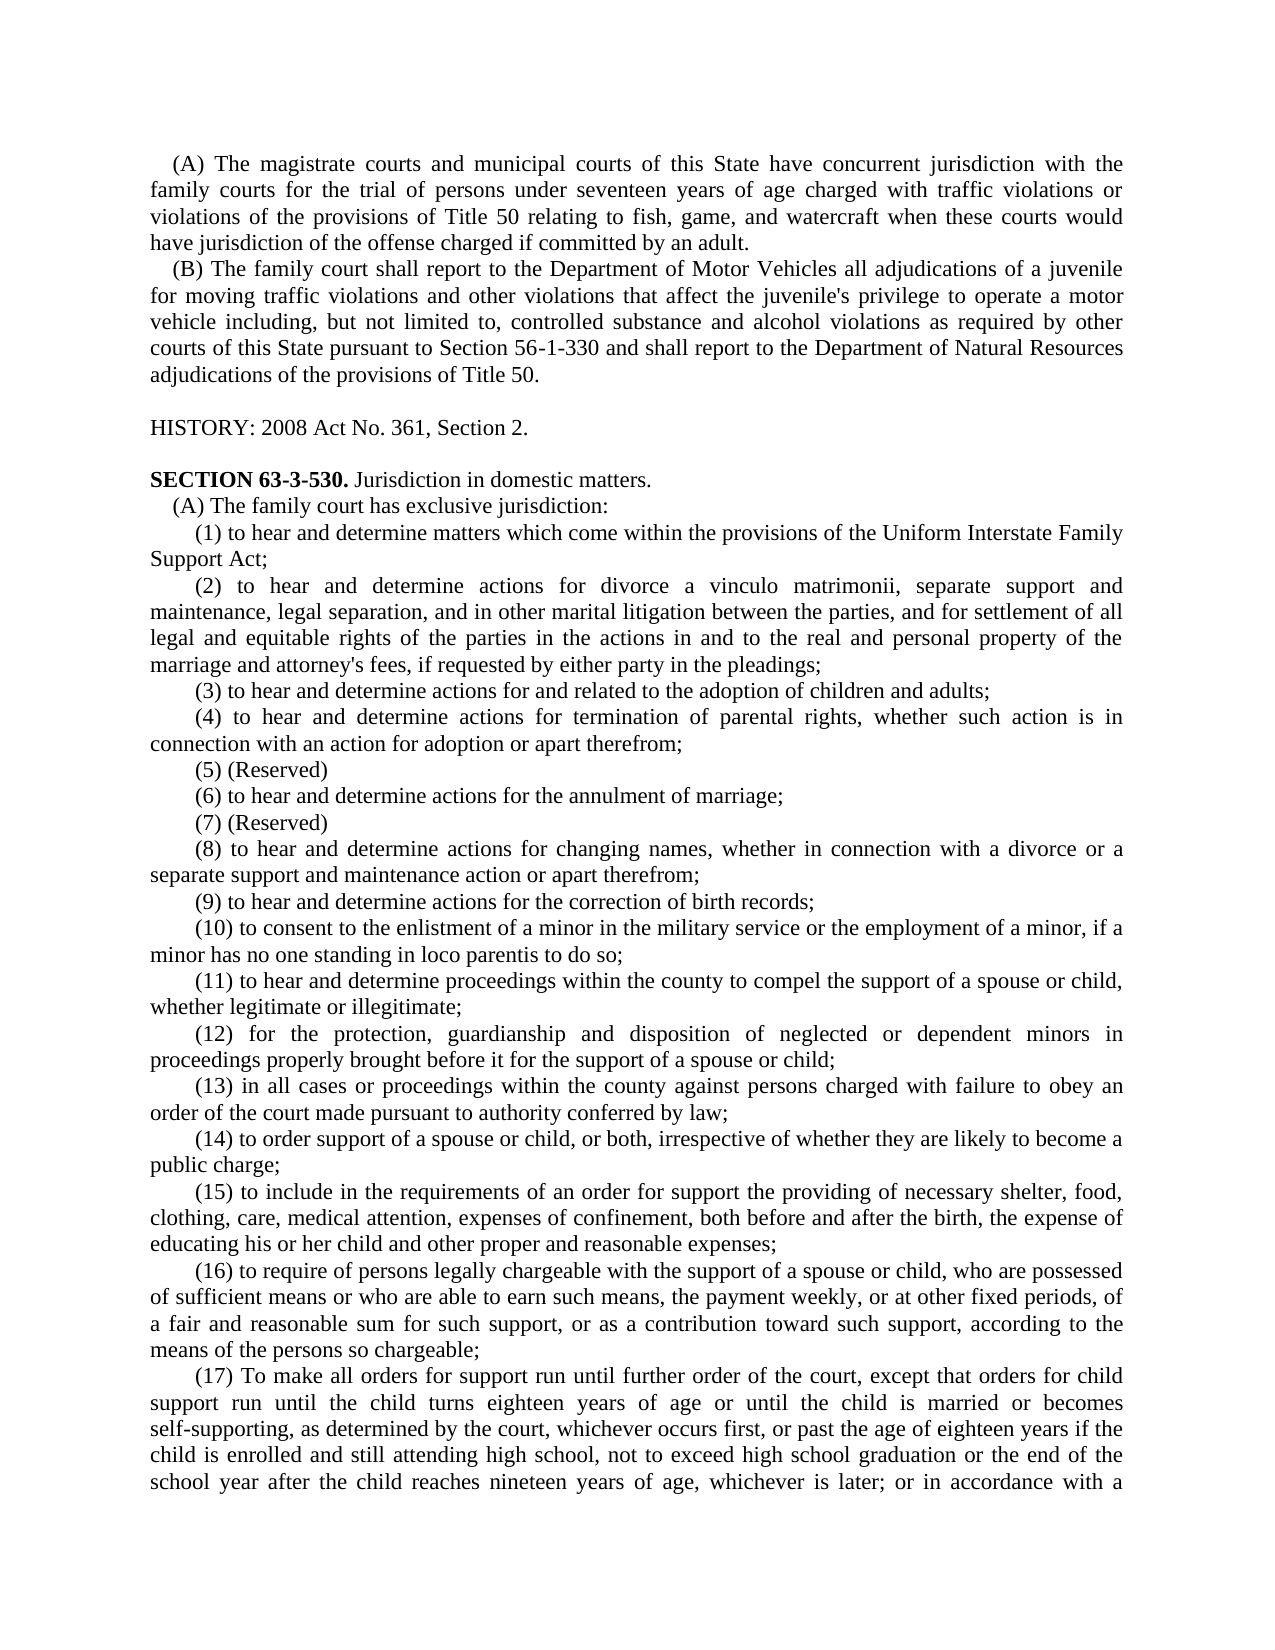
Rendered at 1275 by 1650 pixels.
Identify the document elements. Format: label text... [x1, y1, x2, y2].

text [150, 1362, 1125, 1494]
text (3) to hear and determine actions for and related to the adoption of children and adults; [150, 677, 1125, 703]
text (6) to hear and determine actions for the annulment of marriage; [150, 782, 1125, 809]
text (11) to hear and determine proceedings within the county to compel the support of a spouse or child, whether legitimate or illegitimate; [150, 967, 1125, 1020]
text (A) The magistrate courts and municipal courts of this State have concurrent jurisdiction with the family courts for the trial of persons under seventeen years of age charged with traffic violations or violations of the provisions of Title 50 relating to fish, game, and watercraft when these courts would have jurisdiction of the offense charged if committed by an adult. [150, 150, 1125, 255]
text (13) in all cases or proceedings within the county against persons charged with failure to obey an order of the court made pursuant to authority conferred by law; [150, 1072, 1125, 1125]
text (8) to hear and determine actions for changing names, whether in connection with a divorce or a separate support and maintenance action or apart therefrom; [150, 835, 1125, 888]
text (B) The family court shall report to the Department of Motor Vehicles all adjudications of a juvenile for moving traffic violations and other violations that affect the juvenile's privilege to operate a motor vehicle including, but not limited to, controlled substance and alcohol violations as required by other courts of this State pursuant to Section 56-1-330 and shall report to the Department of Natural Resources adjudications of the provisions of Title 50. [150, 255, 1125, 387]
text (9) to hear and determine actions for the correction of birth records; [150, 888, 1125, 914]
text (4) to hear and determine actions for termination of parental rights, whether such action is in connection with an action for adoption or apart therefrom; [150, 703, 1125, 756]
text (15) to include in the requirements of an order for support the providing of necessary shelter, food, clothing, care, medical attention, expenses of confinement, both before and after the birth, the expense of educating his or her child and other proper and reasonable expenses; [150, 1178, 1125, 1257]
text (12) for the protection, guardianship and disposition of neglected or dependent minors in proceedings properly brought before it for the support of a spouse or child; [150, 1020, 1125, 1072]
text (2) to hear and determine actions for divorce a vinculo matrimonii, separate support and maintenance, legal separation, and in other marital litigation between the parties, and for settlement of all legal and equitable rights of the parties in the actions in and to the real and personal property of the marriage and attorney's fees, if requested by either party in the pleadings; [150, 572, 1125, 677]
text (10) to consent to the enlistment of a minor in the military service or the employment of a minor, if a minor has no one standing in loco parentis to do so; [150, 914, 1125, 967]
text (16) to require of persons legally chargeable with the support of a spouse or child, who are possessed of sufficient means or who are able to earn such means, the payment weekly, or at other fixed periods, of a fair and reasonable sum for such support, or as a contribution toward such support, according to the means of the persons so chargeable; [150, 1257, 1125, 1362]
text SECTION 63-3-530. Jurisdiction in domestic matters. [150, 466, 1125, 493]
text (7) (Reserved) [150, 809, 1125, 835]
text (1) to hear and determine matters which come within the provisions of the Uniform Interstate Family Support Act; [150, 519, 1125, 572]
text (14) to order support of a spouse or child, or both, irrespective of whether they are likely to become a public charge; [150, 1125, 1125, 1178]
text (5) (Reserved) [150, 756, 1125, 782]
text (A) The family court has exclusive jurisdiction: [150, 493, 1125, 519]
text HISTORY: 2008 Act No. 361, Section 2. [150, 413, 1125, 440]
